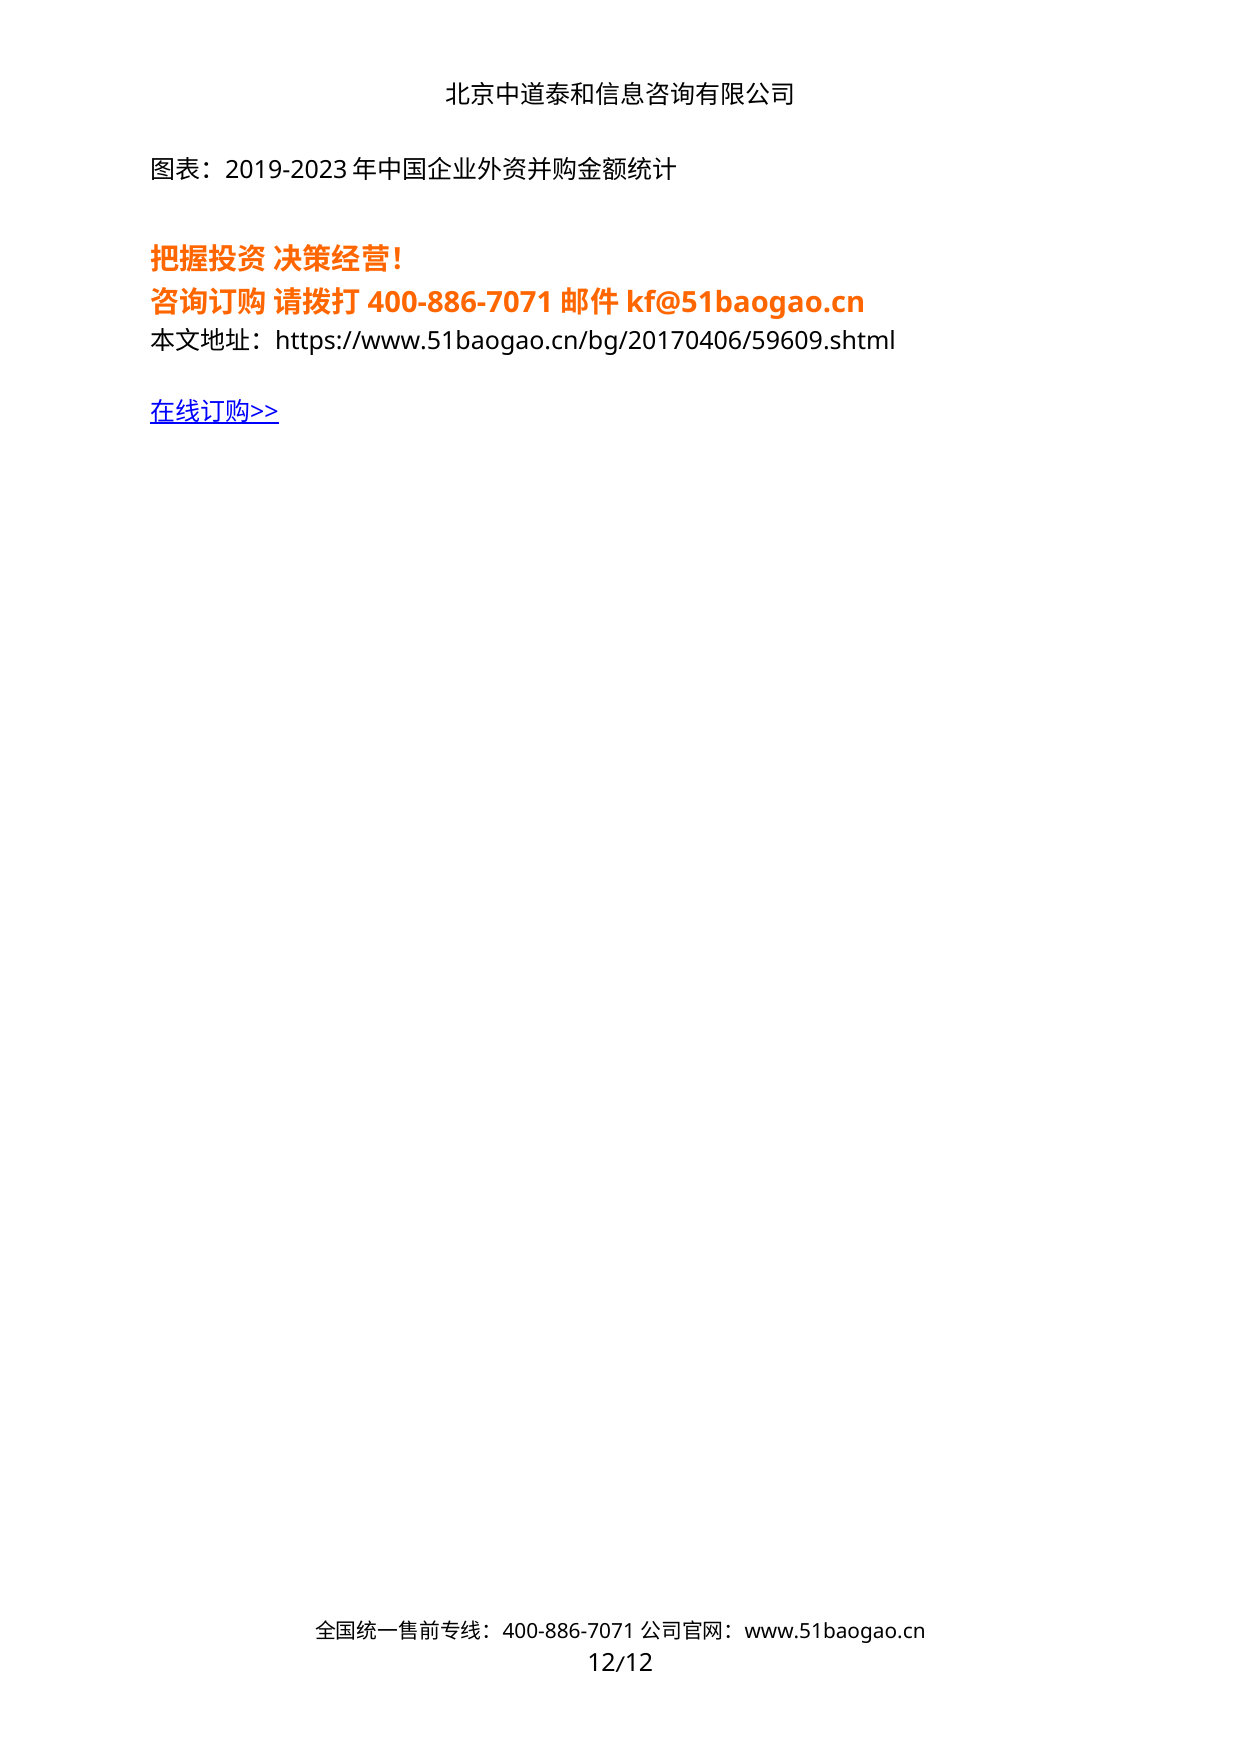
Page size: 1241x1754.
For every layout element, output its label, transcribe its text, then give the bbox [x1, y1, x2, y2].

text 把握投资 决策经营！咨询订购 请拨打 400-886-7071 邮件 kf@51baogao.cn本文地址：https://www.51baogao.cn/bg/20170406/59609.shtml [150, 202, 1090, 357]
text 图表：2019-2023年中国企业外资并购金额统计 [150, 150, 1090, 186]
text 在线订购>> [150, 357, 1090, 427]
